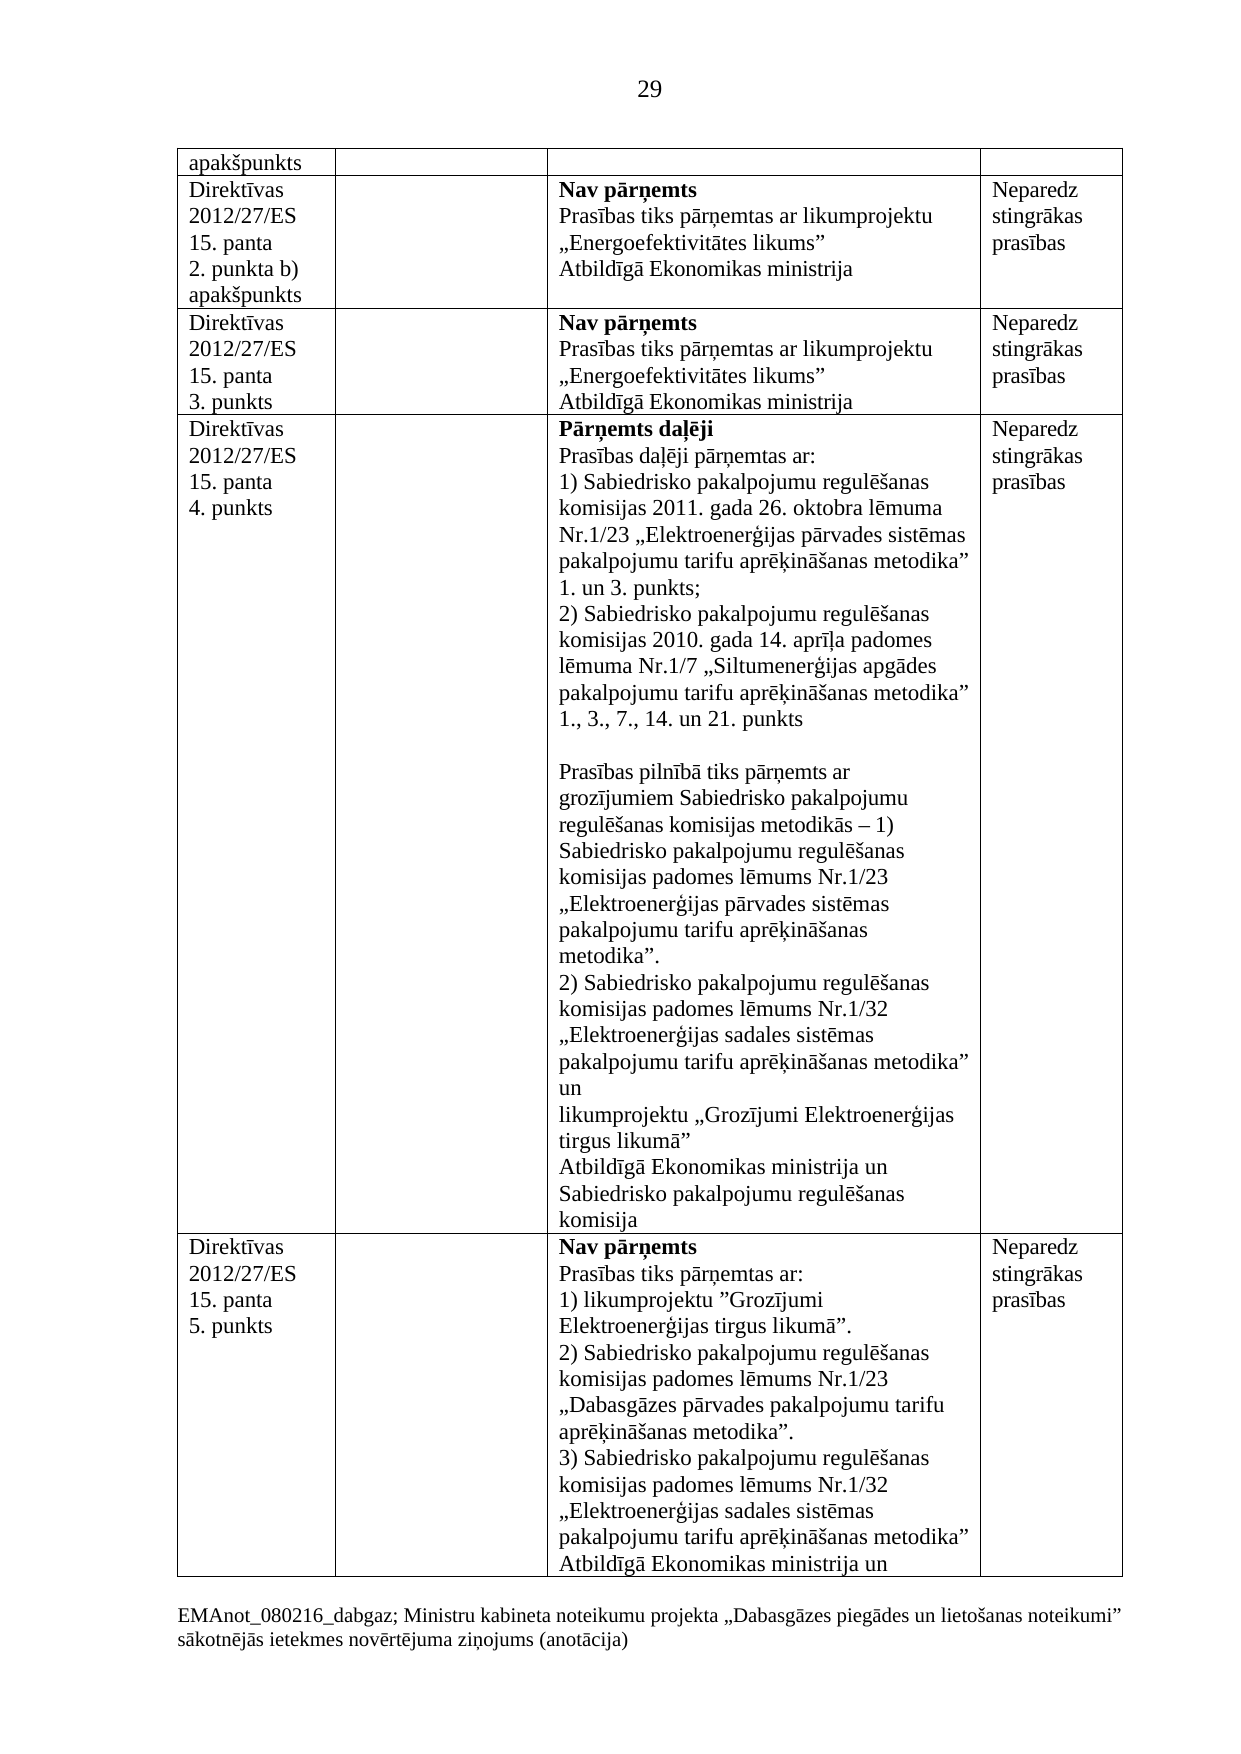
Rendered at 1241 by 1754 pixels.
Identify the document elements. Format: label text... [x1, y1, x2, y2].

table_cell Neparedz stingrākas prasības [981, 309, 1122, 414]
table_cell [336, 1234, 547, 1576]
table_cell [336, 176, 547, 308]
table_cell Direktīvas 2012/27/ES 15. panta 2. punkta b) apakšpunkts [178, 176, 335, 308]
table_cell Nav pārņemts Prasības tiks pārņemtas ar likumprojektu „Energoefektivitātes likums” Atbildīgā Ekonomikas ministrija [548, 176, 980, 308]
table_cell Neparedz stingrākas prasības [981, 176, 1122, 308]
table_cell [336, 309, 547, 414]
table_cell Pārņemts daļēji Prasības daļēji pārņemtas ar: 1) Sabiedrisko pakalpojumu regulēšanas komisijas 2011. gada 26. oktobra lēmuma Nr.1/23 „Elektroenerģijas pārvades sistēmas pakalpojumu tarifu aprēķināšanas metodika” 1. un 3. punkts; 2) Sabiedrisko pakalpojumu regulēšanas komisijas 2010. gada 14. aprīļa padomes lēmuma Nr.1/7 „Siltumenerģijas apgādes pakalpojumu tarifu aprēķināšanas metodika” 1., 3., 7., 14. un 21. punkts Prasības pilnībā tiks pārņemts ar grozījumiem Sabiedrisko pakalpojumu regulēšanas komisijas metodikās – 1) Sabiedrisko pakalpojumu regulēšanas komisijas padomes lēmums Nr.1/23 „Elektroenerģijas pārvades sistēmas pakalpojumu tarifu aprēķināšanas metodika”. 2) Sabiedrisko pakalpojumu regulēšanas komisijas padomes lēmums Nr.1/32 „Elektroenerģijas sadales sistēmas pakalpojumu tarifu aprēķināšanas metodika” un likumprojektu „Grozījumi Elektroenerģijas tirgus likumā” Atbildīgā Ekonomikas ministrija un Sabiedrisko pakalpojumu regulēšanas komisija [548, 415, 980, 1232]
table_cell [178, 1234, 335, 1576]
table_cell Neparedz stingrākas prasības [981, 415, 1122, 1232]
table_cell Direktīvas 2012/27/ES 15. panta 4. punkts [178, 415, 335, 1232]
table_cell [548, 149, 980, 175]
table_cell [548, 1234, 980, 1576]
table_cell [981, 149, 1122, 175]
table_cell [336, 149, 547, 175]
table_cell Nav pārņemts Prasības tiks pārņemtas ar likumprojektu „Energoefektivitātes likums” Atbildīgā Ekonomikas ministrija [548, 309, 980, 414]
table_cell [981, 1234, 1122, 1576]
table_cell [178, 149, 335, 175]
table_cell Direktīvas 2012/27/ES 15. panta 3. punkts [178, 309, 335, 414]
table_cell [336, 415, 547, 1232]
